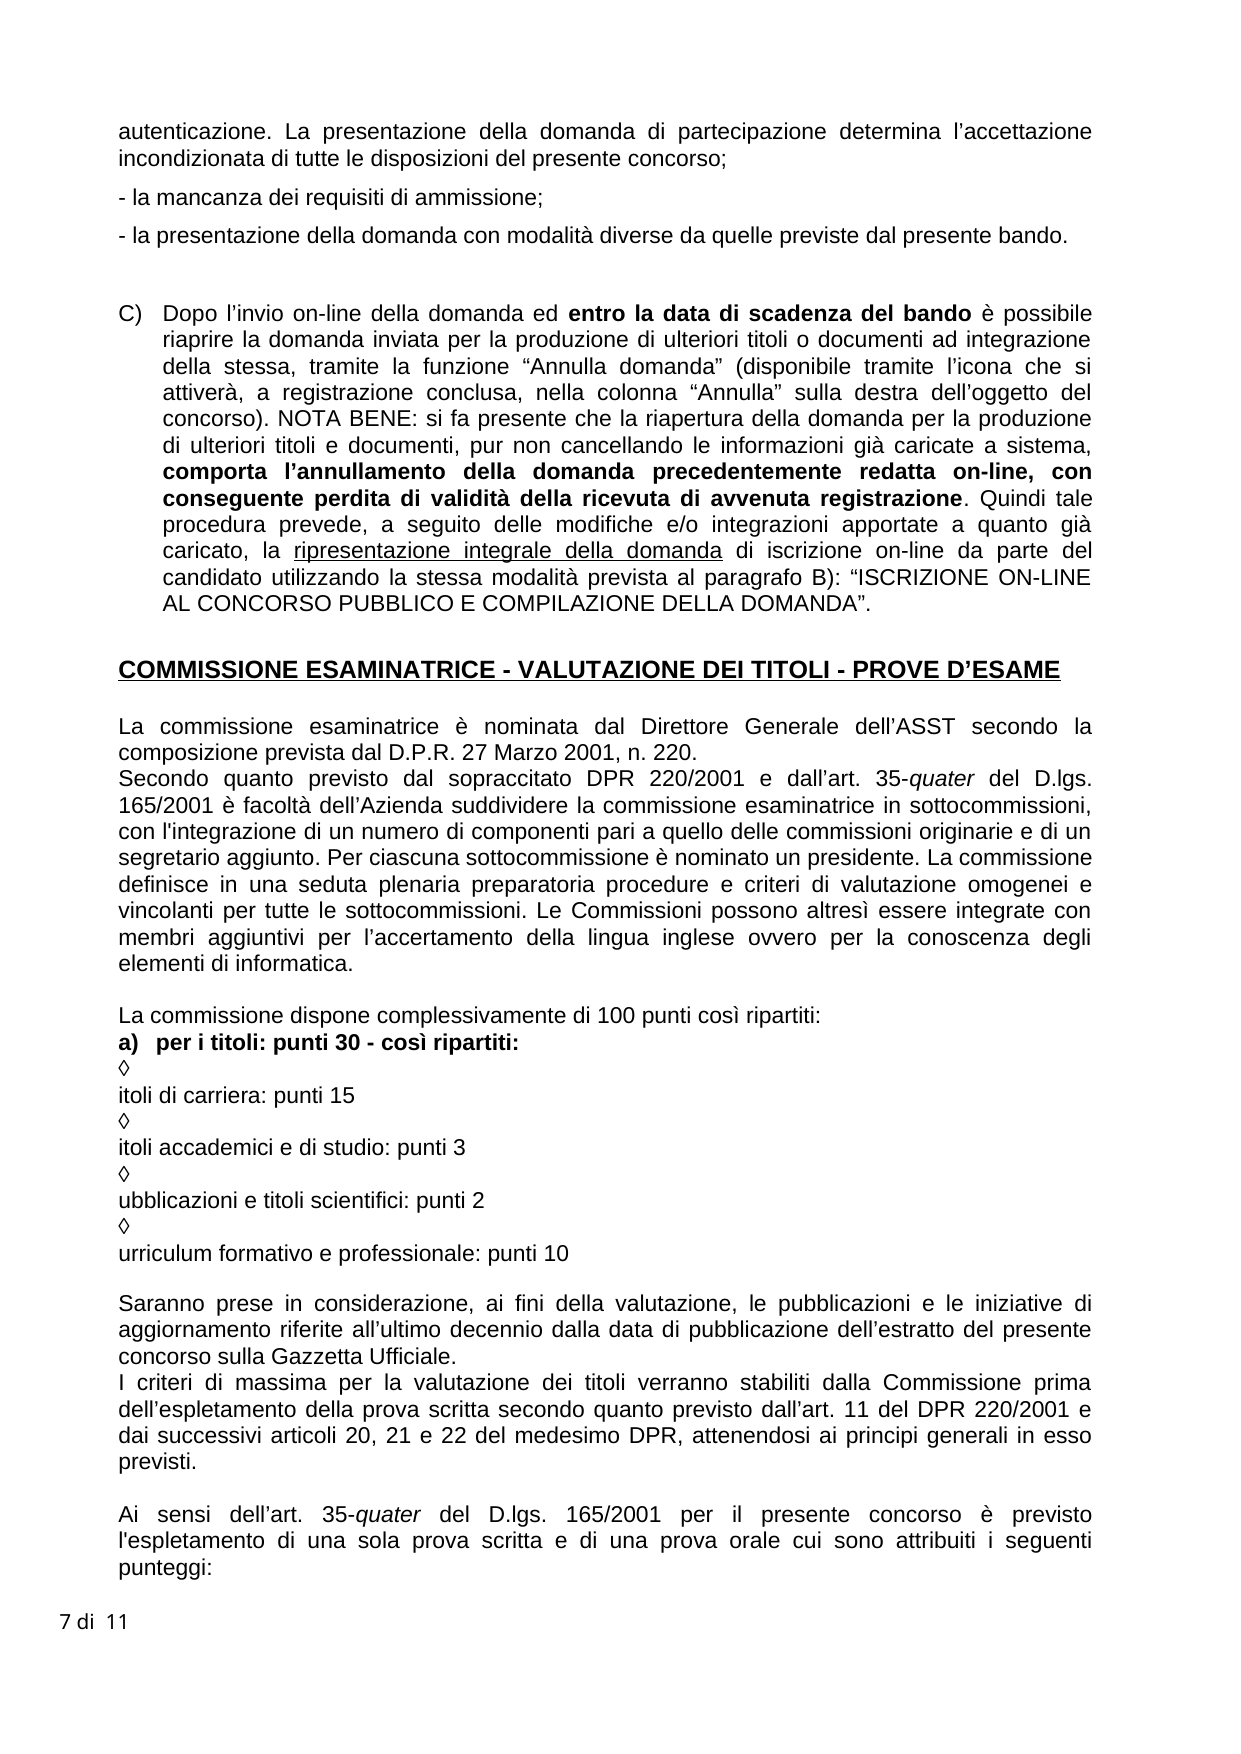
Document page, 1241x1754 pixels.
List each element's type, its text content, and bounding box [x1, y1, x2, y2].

text I criteri di massima per la valutazione dei titoli verranno stabiliti dalla Commissione prima dell’espletamento della prova scritta secondo quanto previsto dall’art. 11 del DPR 220/2001 e dai successivi articoli 20, 21 e 22 del medesimo DPR, attenendosi ai principi generali in esso previsti. [118, 1369, 1093, 1474]
text La commissione esaminatrice è nominata dal Direttore Generale dell’ASST secondo la composizione prevista dal D.P.R. 27 Marzo 2001, n. 220. [118, 713, 1093, 765]
text Saranno prese in considerazione, ai fini della valutazione, le pubblicazioni e le iniziative di aggiornamento riferite all’ultimo decennio dalla data di pubblicazione dell’estratto del presente concorso sulla Gazzetta Ufficiale. [118, 1290, 1093, 1369]
text Ai sensi dell’art. 35-quater del D.lgs. 165/2001 per il presente concorso è previsto l'espletamento di una sola prova scritta e di una prova orale cui sono attribuiti i seguenti punteggi: [118, 1501, 1093, 1580]
text Secondo quanto previsto dal sopraccitato DPR 220/2001 e dall’art. 35-quater del D.lgs. 165/2001 è facoltà dell’Azienda suddividere la commissione esaminatrice in sottocommissioni, con l'integrazione di un numero di componenti pari a quello delle commissioni originarie e di un segretario aggiunto. Per ciascuna sottocommissione è nominato un presidente. La commissione definisce in una seduta plenaria preparatoria procedure e criteri di valutazione omogenei e vincolanti per tutte le sottocommissioni. Le Commissioni possono altresì essere integrate con membri aggiuntivi per l’accertamento della lingua inglese ovvero per la conoscenza degli elementi di informatica. [118, 765, 1093, 976]
text COMMISSIONE ESAMINATRICE - VALUTAZIONE DEI TITOLI - PROVE D’ESAME [118, 655, 1093, 684]
list titoli accademici e di studio: punti 3 [118, 1108, 1004, 1161]
list curriculum formativo e professionale: punti 10 [118, 1213, 1004, 1266]
list titoli di carriera: punti 15 [118, 1055, 1004, 1108]
list pubblicazioni e titoli scientifici: punti 2 [118, 1161, 1004, 1213]
text - la mancanza dei requisiti di ammissione; [118, 183, 1093, 210]
list Dopo l’invio on-line della domanda ed entro la data di scadenza del bando è possibile riaprire la domanda inviata per la produzione di ulteriori titoli o documenti ad integrazione della stessa, tramite la funzione “Annulla domanda” (disponibile tramite l’icona che si attiverà, a registrazione conclusa, nella colonna “Annulla” sulla destra dell’oggetto del concorso). NOTA BENE: si fa presente che la riapertura della domanda per la produzione di ulteriori titoli e documenti, pur non cancellando le informazioni già caricate a sistema, comporta l’annullamento della domanda precedentemente redatta on-line, con conseguente perdita di validità della ricevuta di avvenuta registrazione. Quindi tale procedura prevede, a seguito delle modifiche e/o integrazioni apportate a quanto già caricato, la ripresentazione integrale della domanda di iscrizione on-line da parte del candidato utilizzando la stessa modalità prevista al paragrafo B): “ISCRIZIONE ON-LINE AL CONCORSO PUBBLICO E COMPILAZIONE DELLA DOMANDA”. [118, 300, 1093, 616]
list per i titoli: punti 30 - così ripartiti: [118, 1029, 1004, 1055]
text La commissione dispone complessivamente di 100 punti così ripartiti: [118, 1002, 1093, 1029]
text - la presentazione della domanda con modalità diverse da quelle previste dal presente bando. [118, 222, 1093, 249]
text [118, 118, 1093, 171]
